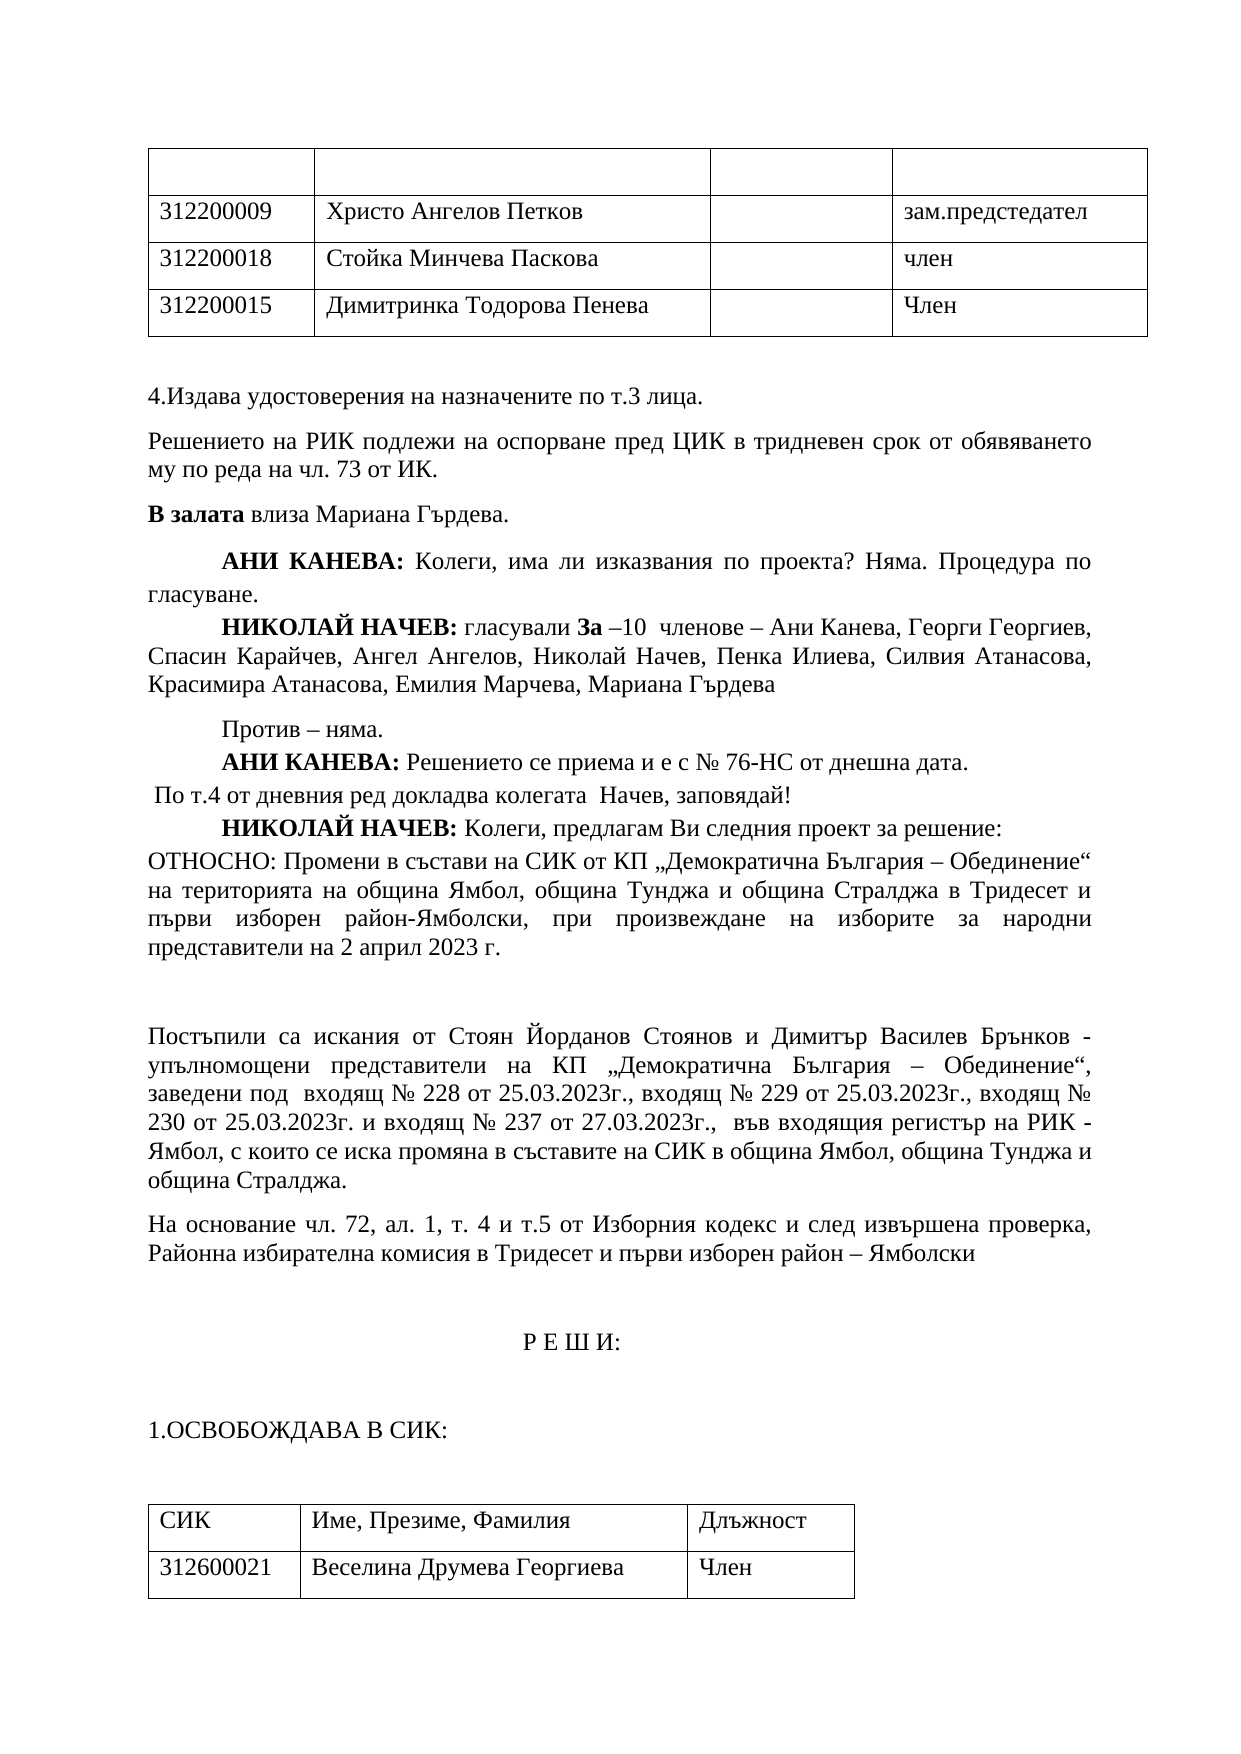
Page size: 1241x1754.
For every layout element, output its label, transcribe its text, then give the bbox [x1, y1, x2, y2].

table_cell [711, 149, 892, 195]
text ОТНОСНО: Промени в състави на СИК от КП „Демократична България – Обединение“ на територията на община Ямбол, община Тунджа и община Стралджа в Тридесет и първи изборен район-Ямболски, при произвеждане на изборите за народни представители на 2 април 2023 г. [148, 846, 1093, 961]
table_header Длъжност [688, 1505, 854, 1551]
table_cell Христо Ангелов Петков [315, 196, 710, 242]
table_cell 312200018 [149, 243, 314, 289]
table_cell [315, 149, 710, 195]
table_cell Стойка Минчева Паскова [315, 243, 710, 289]
table_cell Член [688, 1552, 854, 1598]
table_cell 312600021 [149, 1552, 300, 1598]
text Постъпили са искания от Стоян Йорданов Стоянов и Димитър Василев Брънков - упълномощени представители на КП „Демократична България – Обединение“, заведени под входящ № 228 от 25.03.2023г., входящ № 229 от 25.03.2023г., входящ № 230 от 25.03.2023г. и входящ № 237 от 27.03.2023г., във входящия регистър на РИК - Ямбол, с които се иска промяна в съставите на СИК в община Ямбол, община Тунджа и община Стралджа. [148, 1021, 1093, 1193]
text АНИ КАНЕВА: Колеги, има ли изказвания по проекта? Няма. Процедура по гласуване. [148, 546, 1093, 608]
text По т.4 от дневния ред докладва колегата Начев, заповядай! [148, 780, 1093, 809]
text Решението на РИК подлежи на оспорване пред ЦИК в тридневен срок от обявяването му по реда на чл. 73 от ИК. [148, 426, 1093, 483]
table_cell [149, 149, 314, 195]
text АНИ КАНЕВА: Решението се приема и е с № 76-НС от днешна дата. [148, 747, 1093, 776]
text 1.ОСВОБОЖДАВА В СИК: [148, 1415, 1093, 1444]
table_cell член [893, 243, 1147, 289]
table_header СИК [149, 1505, 300, 1551]
text Против – няма. [148, 714, 1093, 743]
table_cell Член [893, 290, 1147, 336]
table_cell Димитринка Тодорова Пенева [315, 290, 710, 336]
table_cell [711, 196, 892, 242]
table_cell 312200009 [149, 196, 314, 242]
table_cell [711, 243, 892, 289]
text 4.Издава удостоверения на назначените по т.3 лица. [148, 381, 1093, 410]
text НИКОЛАЙ НАЧЕВ: гласували За –10 членове – Ани Канева, Георги Георгиев, Спасин Карайчев, Ангел Ангелов, Николай Начев, Пенка Илиева, Силвия Атанасова, Красимира Атанасова, Емилия Марчева, Мариана Гърдева [148, 612, 1093, 698]
table_cell 312200015 [149, 290, 314, 336]
text На основание чл. 72, ал. 1, т. 4 и т.5 от Изборния кодекс и след извършена проверка, Районна избирателна комисия в Тридесет и първи изборен район – Ямболски [148, 1209, 1093, 1267]
text В залата влиза Мариана Гърдева. [148, 499, 1093, 528]
table_cell Веселина Друмева Георгиева [301, 1552, 687, 1598]
table_cell зам.предстедател [893, 196, 1147, 242]
table_cell [893, 149, 1147, 195]
text Р Е Ш И: [516, 1327, 1093, 1355]
table_cell [711, 290, 892, 336]
table_header Име, Презиме, Фамилия [301, 1505, 687, 1551]
text НИКОЛАЙ НАЧЕВ: Колеги, предлагам Ви следния проект за решение: [148, 813, 1093, 842]
